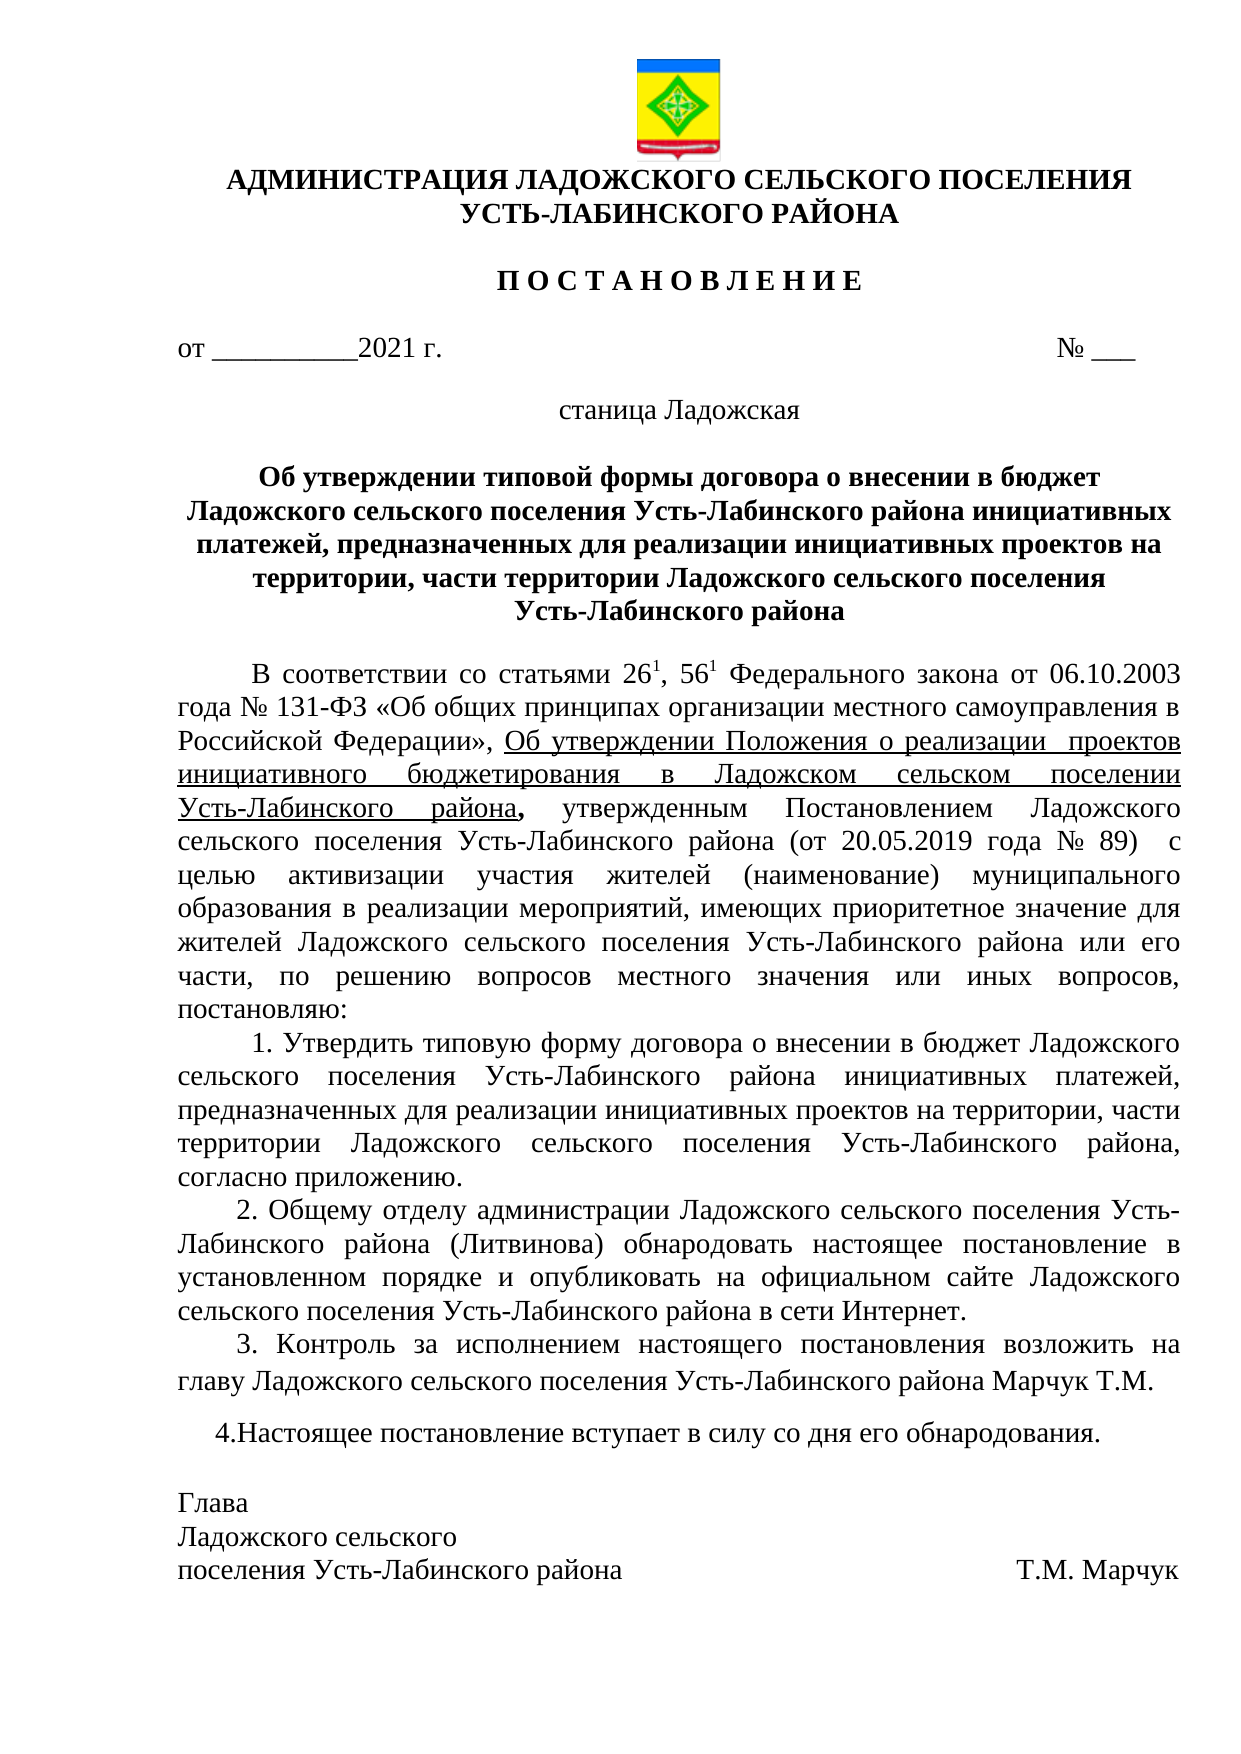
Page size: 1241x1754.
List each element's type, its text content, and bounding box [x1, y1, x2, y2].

text 2. Общему отделу администрации Ладожского сельского поселения Усть-Лабинского района (Литвинова) обнародовать настоящее постановление в установленном порядке и опубликовать на официальном сайте Ладожского сельского поселения Усть-Лабинского района в сети Интернет. [177, 1192, 1181, 1327]
text 4.Настоящее постановление вступает в силу со дня его обнародования. [215, 1416, 1181, 1449]
list поселения Усть-Лабинского района Т.М. Марчук [177, 1552, 1181, 1586]
text Об утверждении типовой формы договора о внесении в бюджет Ладожского сельского поселения Усть-Лабинского района инициативных платежей, предназначенных для реализации инициативных проектов на территории, части территории Ладожского сельского поселения [177, 459, 1181, 593]
text В соответствии со статьями 261, 561 Федерального закона от 06.10.2003 года № 131-ФЗ «Об общих принципах организации местного самоуправления в Российской Федерации», Об утверждении Положения о реализации проектов инициативного бюджетирования в Ладожском сельском поселении Усть-Лабинского района, утвержденным Постановлением Ладожского сельского поселения Усть-Лабинского района (от 20.05.2019 года № 89) с целью активизации участия жителей (наименование) муниципального образования в реализации мероприятий, имеющих приоритетное значение для жителей Ладожского сельского поселения Усть-Лабинского района или его части, по решению вопросов местного значения или иных вопросов, постановляю: [177, 656, 1181, 785]
text В соответствии со статьями 261, 561 Федерального закона от 06.10.2003 года № 131-ФЗ «Об общих принципах организации местного самоуправления в Российской Федерации», Об утверждении Положения о реализации проектов инициативного бюджетирования в Ладожском сельском поселении Усть-Лабинского района, утвержденным Постановлением Ладожского сельского поселения Усть-Лабинского района (от 20.05.2019 года № 89) с целью активизации участия жителей (наименование) муниципального образования в реализации мероприятий, имеющих приоритетное значение для жителей Ладожского сельского поселения Усть-Лабинского района или его части, по решению вопросов местного значения или иных вопросов, постановляю: [177, 787, 1181, 1025]
text от __________2021 г. № ___ [177, 330, 1181, 363]
list 3. Контроль за исполнением настоящего постановления возложить на главу Ладожского сельского поселения Усть-Лабинского района Марчук Т.М. [177, 1327, 1181, 1396]
text АДМИНИСТРАЦИЯ ЛАДОЖСКОГО СЕЛЬСКОГО ПОСЕЛЕНИЯ УСТЬ-ЛАБИНСКОГО РАЙОНА [177, 162, 1181, 229]
list Ладожского сельского [177, 1519, 1181, 1552]
text П О С Т А Н О В Л Е Н И Е [177, 263, 1181, 296]
text 1. Утвердить типовую форму договора о внесении в бюджет Ладожского сельского поселения Усть-Лабинского района инициативных платежей, предназначенных для реализации инициативных проектов на территории, части территории Ладожского сельского поселения Усть-Лабинского района, согласно приложению. [177, 1025, 1181, 1192]
text станица Ладожская [177, 392, 1181, 426]
text Усть-Лабинского района [177, 593, 1181, 627]
list Глава [177, 1485, 1181, 1519]
picture [637, 59, 722, 163]
